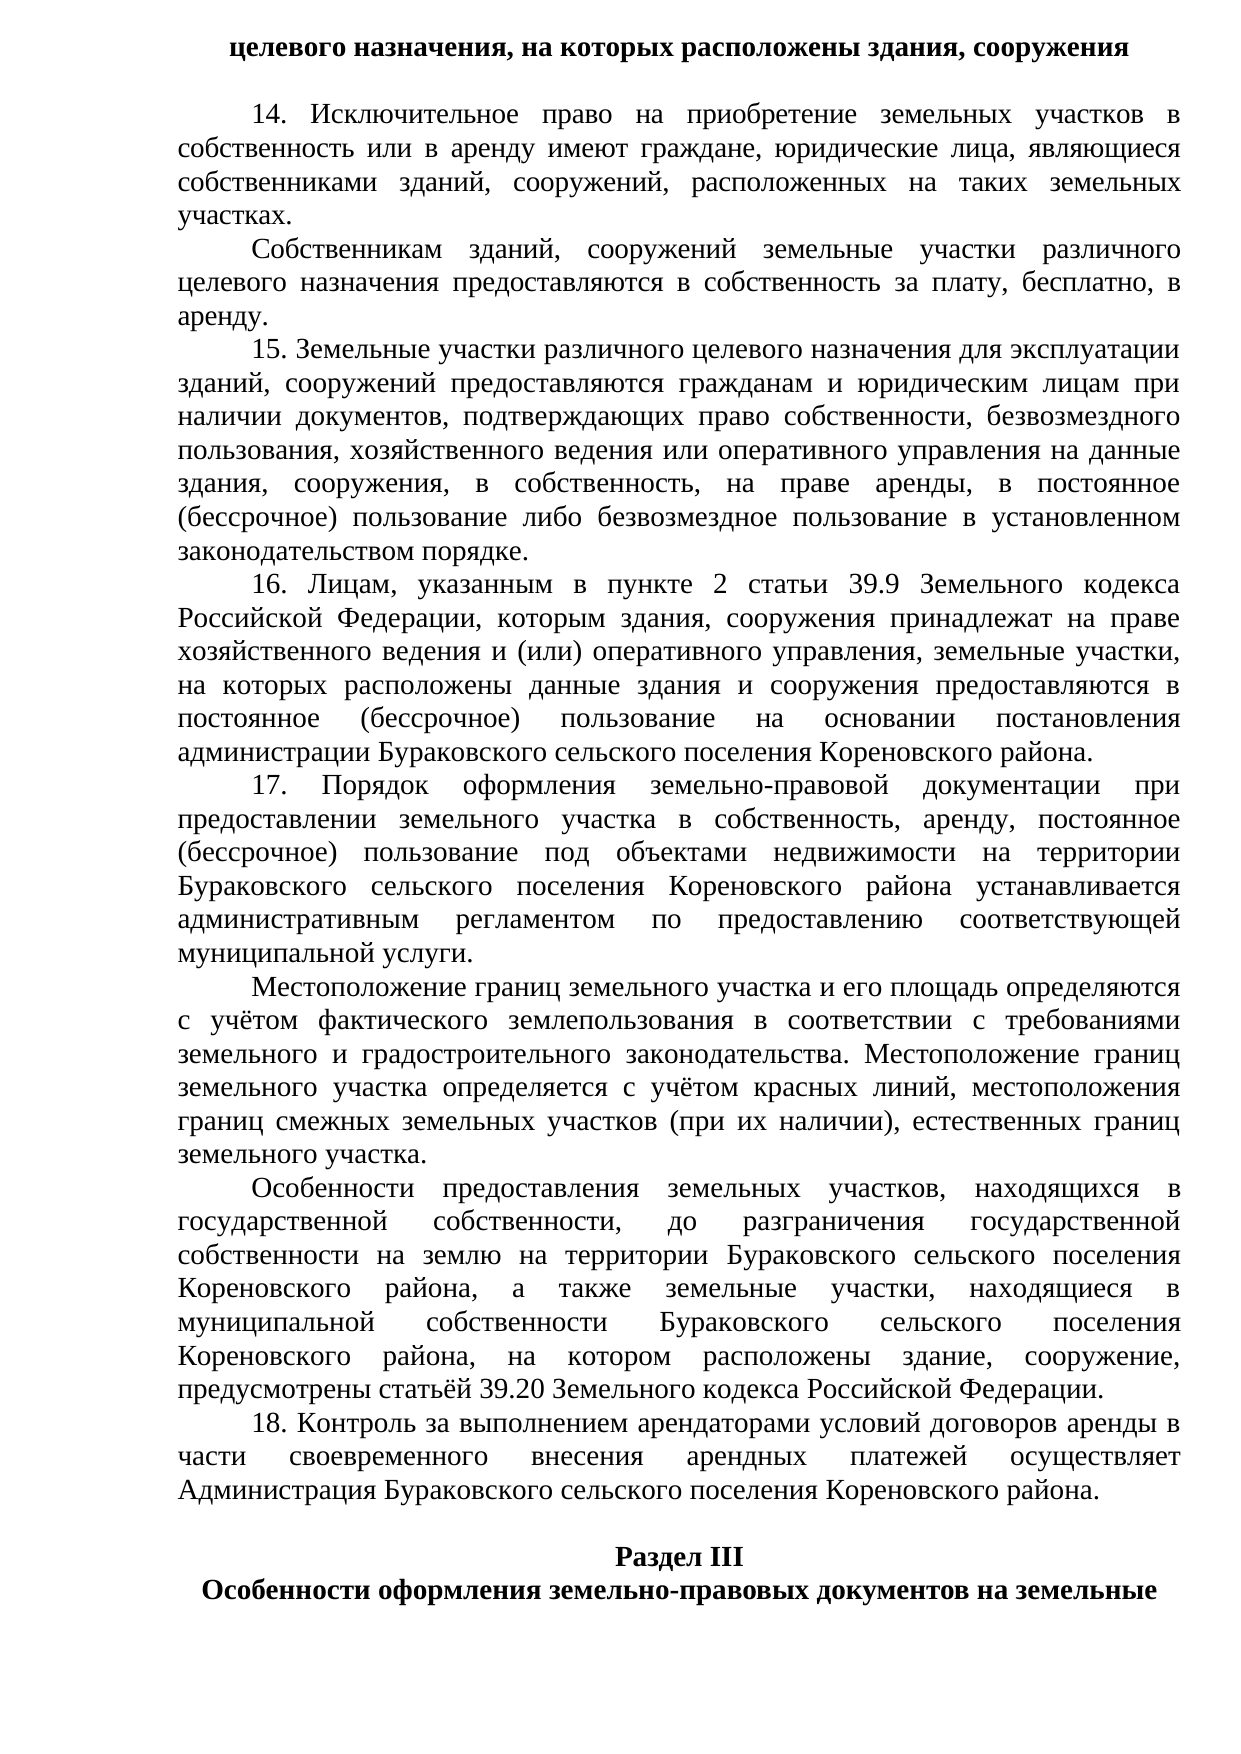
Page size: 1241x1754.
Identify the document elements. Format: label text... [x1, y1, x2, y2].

text целевого назначения, на которых расположены здания, сооружения [177, 29, 1181, 63]
text Особенности предоставления земельных участков, находящихся в государственной собственности, до разграничения государственной собственности на землю на территории Бураковского сельского поселения Кореновского района, а также земельные участки, находящиеся в муниципальной собственности Бураковского сельского поселения Кореновского района, на котором расположены здание, сооружение, предусмотрены статьёй 39.20 Земельного кодекса Российской Федерации. [177, 1170, 1181, 1405]
text Собственникам зданий, сооружений земельные участки различного целевого назначения предоставляются в собственность за плату, бесплатно, в аренду. [177, 231, 1181, 331]
text 16. Лицам, указанным в пункте 2 статьи 39.9 Земельного кодекса Российской Федерации, которым здания, сооружения принадлежат на праве хозяйственного ведения и (или) оперативного управления, земельные участки, на которых расположены данные здания и сооружения предоставляются в постоянное (бессрочное) пользование на основании постановления администрации Бураковского сельского поселения Кореновского района. [177, 566, 1181, 767]
text 15. Земельные участки различного целевого назначения для эксплуатации зданий, сооружений предоставляются гражданам и юридическим лицам при наличии документов, подтверждающих право собственности, безвозмездного пользования, хозяйственного ведения или оперативного управления на данные здания, сооружения, в собственность, на праве аренды, в постоянное (бессрочное) пользование либо безвозмездное пользование в установленном законодательством порядке. [177, 331, 1181, 566]
text Местоположение границ земельного участка и его площадь определяются с учётом фактического землепользования в соответствии с требованиями земельного и градостроительного законодательства. Местоположение границ земельного участка определяется с учётом красных линий, местоположения границ смежных земельных участков (при их наличии), естественных границ земельного участка. [177, 969, 1181, 1170]
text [177, 1539, 1181, 1606]
text 18. Контроль за выполнением арендаторами условий договоров аренды в части своевременного внесения арендных платежей осуществляет Администрация Бураковского сельского поселения Кореновского района. [177, 1405, 1181, 1505]
text 17. Порядок оформления земельно-правовой документации при предоставлении земельного участка в собственность, аренду, постоянное (бессрочное) пользование под объектами недвижимости на территории Бураковского сельского поселения Кореновского района устанавливается административным регламентом по предоставлению соответствующей муниципальной услуги. [177, 767, 1181, 969]
text 14. Исключительное право на приобретение земельных участков в собственность или в аренду имеют граждане, юридические лица, являющиеся собственниками зданий, сооружений, расположенных на таких земельных участках. [177, 97, 1181, 231]
